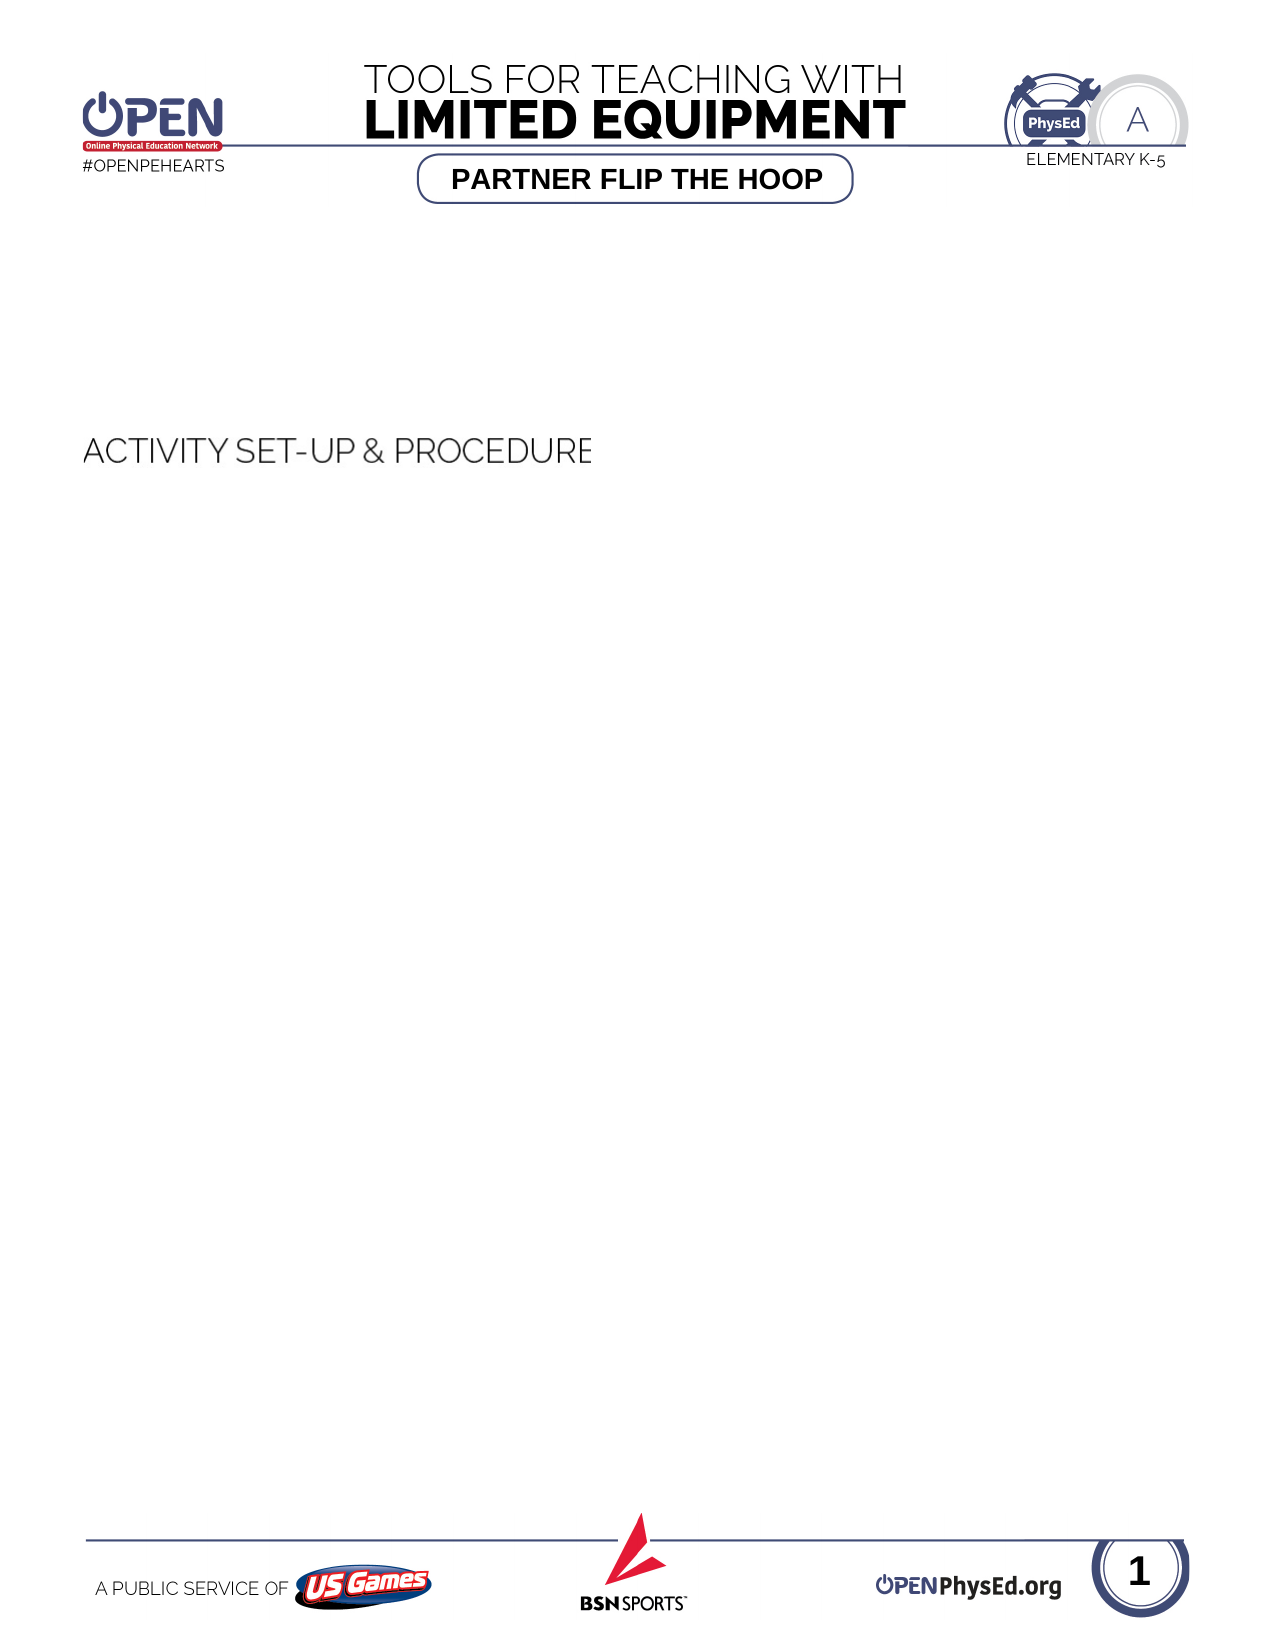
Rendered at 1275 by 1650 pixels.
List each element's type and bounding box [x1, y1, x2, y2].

picture [82, 429, 591, 467]
picture [85, 1513, 1190, 1620]
picture [82, 53, 1193, 207]
